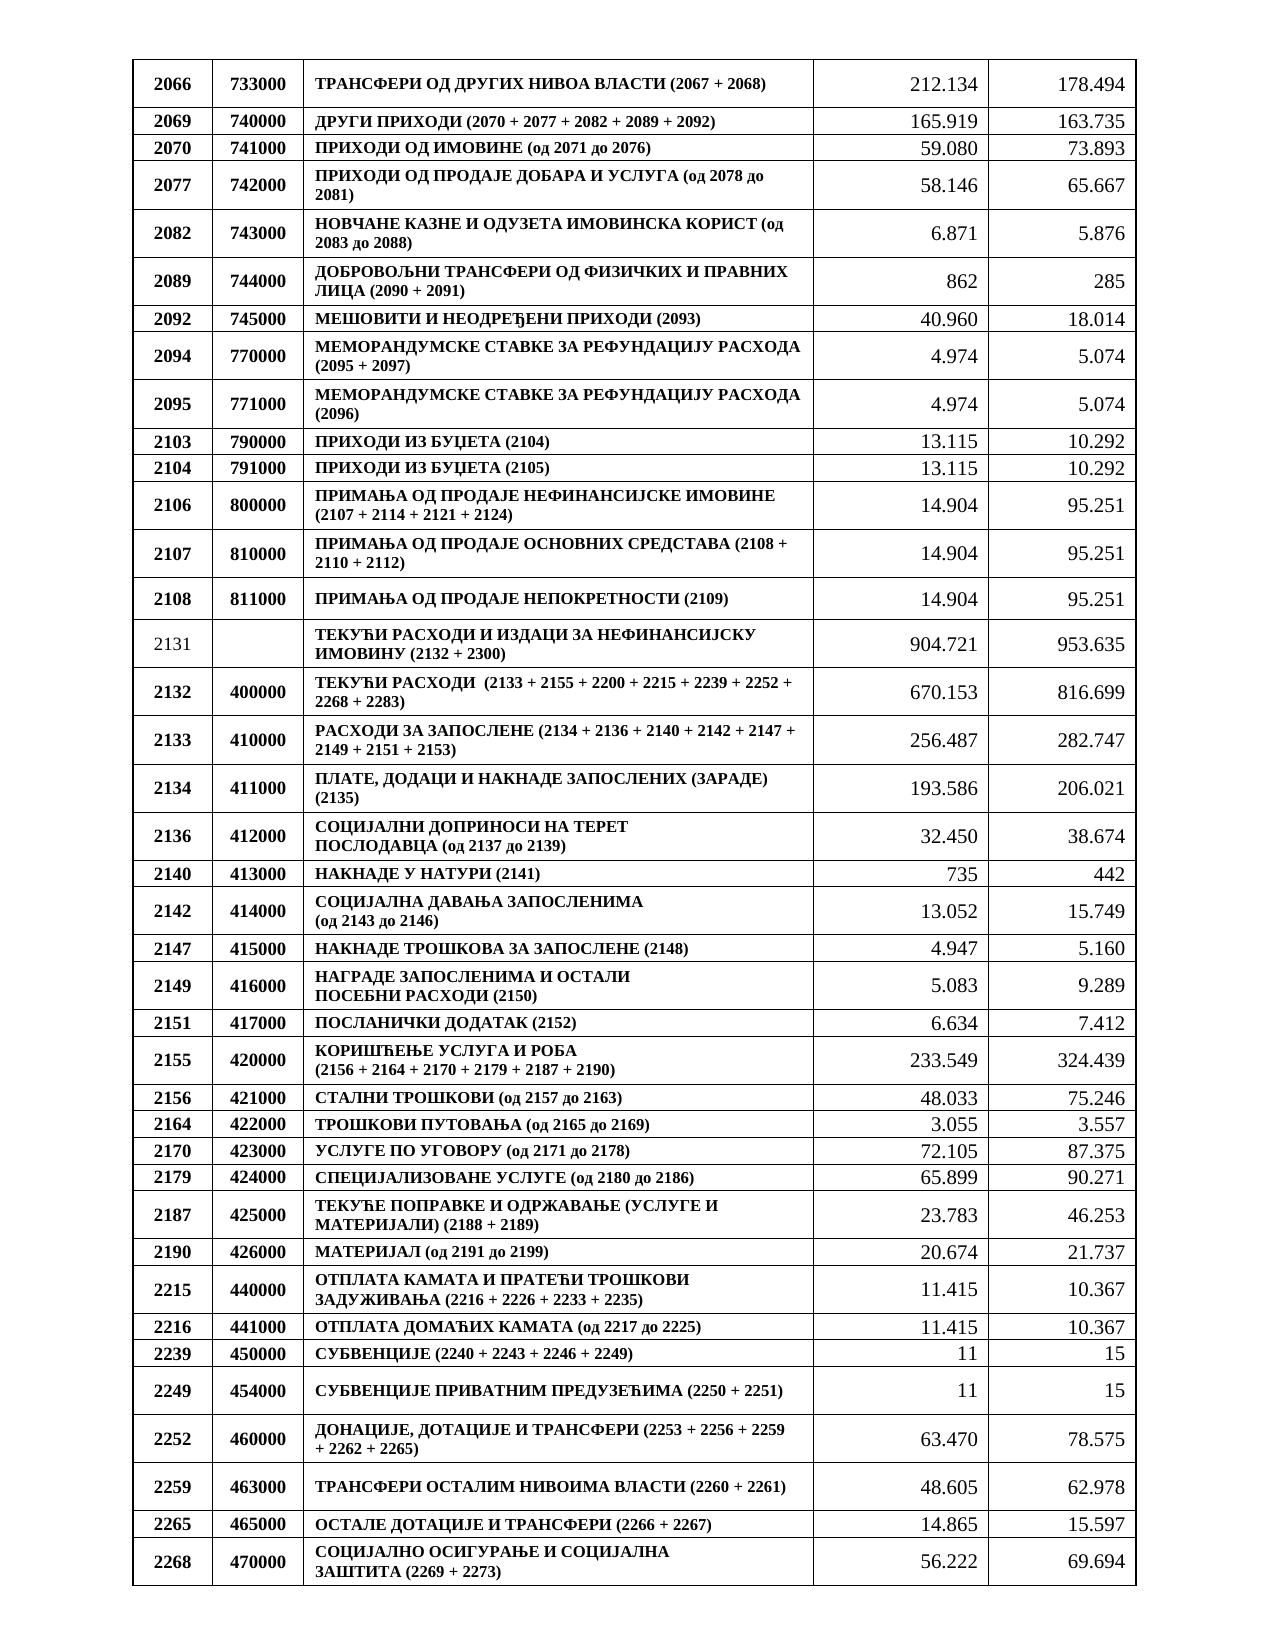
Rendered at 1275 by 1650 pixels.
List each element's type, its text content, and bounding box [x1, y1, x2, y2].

table_cell ПРИХОДИ ИЗ БУЏЕТА (2104) [304, 429, 813, 454]
table_cell МАТЕРИЈАЛ (од 2191 до 2199) [304, 1239, 813, 1265]
table_cell 95.251 [989, 578, 1135, 619]
table_cell 412000 [213, 813, 303, 860]
table_cell ПРИМАЊА ОД ПРОДАЈЕ НЕФИНАНСИЈСКЕ ИМОВИНЕ (2107 + 2114 + 2121 + 2124) [304, 482, 813, 529]
table_cell ТЕКУЋИ РАСХОДИ (2133 + 2155 + 2200 + 2215 + 2239 + 2252 + 2268 + 2283) [304, 668, 813, 715]
table_cell 791000 [213, 455, 303, 481]
table_cell 5.074 [989, 332, 1135, 379]
table_cell 415000 [213, 935, 303, 961]
table_cell 2187 [134, 1191, 212, 1238]
table_cell 2216 [134, 1314, 212, 1339]
table_cell 816.699 [989, 668, 1135, 715]
table_cell 2239 [134, 1340, 212, 1366]
table_cell 14.904 [814, 530, 988, 577]
table_cell 742000 [213, 161, 303, 208]
table_cell 15 [989, 1340, 1135, 1366]
table_cell СПЕЦИЈАЛИЗОВАНЕ УСЛУГЕ (од 2180 до 2186) [304, 1165, 813, 1190]
table_cell 811000 [213, 578, 303, 619]
table_cell 9.289 [989, 962, 1135, 1009]
table_cell ДОБРОВОЉНИ ТРАНСФЕРИ ОД ФИЗИЧКИХ И ПРАВНИХ ЛИЦА (2090 + 2091) [304, 258, 813, 305]
table_cell 2082 [134, 210, 212, 257]
table_cell 2140 [134, 861, 212, 886]
table_cell 2151 [134, 1010, 212, 1036]
table_cell 2104 [134, 455, 212, 481]
table_cell МЕШОВИТИ И НЕОДРЕЂЕНИ ПРИХОДИ (2093) [304, 306, 813, 331]
table_cell 63.470 [814, 1415, 988, 1462]
table_cell 13.115 [814, 429, 988, 454]
table_cell 2252 [134, 1415, 212, 1462]
table_cell ПРИХОДИ ИЗ БУЏЕТА (2105) [304, 455, 813, 481]
table_cell СОЦИЈАЛНО ОСИГУРАЊЕ И СОЦИЈАЛНА ЗАШТИТА (2269 + 2273) [304, 1538, 813, 1585]
table_cell 2268 [134, 1538, 212, 1585]
table_cell 2259 [134, 1463, 212, 1510]
table_cell 165.919 [814, 108, 988, 134]
table_cell 285 [989, 258, 1135, 305]
table_cell 2149 [134, 962, 212, 1009]
table_cell 65.899 [814, 1165, 988, 1190]
table_cell 87.375 [989, 1138, 1135, 1163]
table_cell 441000 [213, 1314, 303, 1339]
table_cell 2147 [134, 935, 212, 961]
table_cell НОВЧАНЕ КАЗНЕ И ОДУЗЕТА ИМОВИНСКА КОРИСТ (од 2083 до 2088) [304, 210, 813, 257]
table_cell 2190 [134, 1239, 212, 1265]
table_cell ПРИХОДИ ОД ИМОВИНЕ (од 2071 до 2076) [304, 135, 813, 160]
table_cell 10.367 [989, 1266, 1135, 1313]
table_cell 416000 [213, 962, 303, 1009]
table_cell 2094 [134, 332, 212, 379]
table_cell 463000 [213, 1463, 303, 1510]
table_cell 65.667 [989, 161, 1135, 208]
table_cell 282.747 [989, 716, 1135, 763]
table_cell 740000 [213, 108, 303, 134]
table_cell НАГРАДЕ ЗАПОСЛЕНИМА И ОСТАЛИ ПОСЕБНИ РАСХОДИ (2150) [304, 962, 813, 1009]
table_cell 4.947 [814, 935, 988, 961]
table_cell ТРАНСФЕРИ ОД ДРУГИХ НИВОА ВЛАСТИ (2067 + 2068) [304, 60, 813, 107]
table_cell НАКНАДЕ У НАТУРИ (2141) [304, 861, 813, 886]
table_cell 771000 [213, 380, 303, 427]
table_cell 460000 [213, 1415, 303, 1462]
table_cell 4.974 [814, 332, 988, 379]
table_cell СТАЛНИ ТРОШКОВИ (од 2157 до 2163) [304, 1085, 813, 1110]
table_cell 13.052 [814, 887, 988, 934]
table_cell 2133 [134, 716, 212, 763]
table_cell 11.415 [814, 1314, 988, 1339]
table_cell 741000 [213, 135, 303, 160]
table_cell 15.597 [989, 1511, 1135, 1537]
table_cell 14.865 [814, 1511, 988, 1537]
table_cell 10.292 [989, 429, 1135, 454]
table_cell 69.694 [989, 1538, 1135, 1585]
table_cell 46.253 [989, 1191, 1135, 1238]
table_cell 14.904 [814, 482, 988, 529]
table_cell 75.246 [989, 1085, 1135, 1110]
table_cell 11 [814, 1340, 988, 1366]
table_cell 15.749 [989, 887, 1135, 934]
table_cell НАКНАДЕ ТРОШКОВА ЗА ЗАПОСЛЕНЕ (2148) [304, 935, 813, 961]
table_cell 20.674 [814, 1239, 988, 1265]
table_cell 400000 [213, 668, 303, 715]
table_cell 2179 [134, 1165, 212, 1190]
table_cell 442 [989, 861, 1135, 886]
table_cell 11.415 [814, 1266, 988, 1313]
table_cell 670.153 [814, 668, 988, 715]
table_cell 2107 [134, 530, 212, 577]
table_cell 2070 [134, 135, 212, 160]
table_cell 2069 [134, 108, 212, 134]
table_cell ТЕКУЋЕ ПОПРАВКЕ И ОДРЖАВАЊЕ (УСЛУГЕ И МАТЕРИЈАЛИ) (2188 + 2189) [304, 1191, 813, 1238]
table_cell 6.634 [814, 1010, 988, 1036]
table_cell 2092 [134, 306, 212, 331]
table_cell 4.974 [814, 380, 988, 427]
table_cell ОСТАЛЕ ДОТАЦИЈЕ И ТРАНСФЕРИ (2266 + 2267) [304, 1511, 813, 1537]
table_cell 735 [814, 861, 988, 886]
table_cell 410000 [213, 716, 303, 763]
table_cell 426000 [213, 1239, 303, 1265]
table_cell 5.083 [814, 962, 988, 1009]
table_cell 3.055 [814, 1111, 988, 1137]
table_cell 2142 [134, 887, 212, 934]
table_cell ДРУГИ ПРИХОДИ (2070 + 2077 + 2082 + 2089 + 2092) [304, 108, 813, 134]
table_cell 2134 [134, 765, 212, 812]
table_cell ПОСЛАНИЧКИ ДОДАТАК (2152) [304, 1010, 813, 1036]
table_cell 256.487 [814, 716, 988, 763]
table_cell ОТПЛАТА КАМАТА И ПРАТЕЋИ ТРОШКОВИ ЗАДУЖИВАЊА (2216 + 2226 + 2233 + 2235) [304, 1266, 813, 1313]
table_cell 790000 [213, 429, 303, 454]
table_cell 3.557 [989, 1111, 1135, 1137]
table_cell СОЦИЈАЛНИ ДОПРИНОСИ НА ТЕРЕТ ПОСЛОДАВЦА (од 2137 до 2139) [304, 813, 813, 860]
table_cell 10.367 [989, 1314, 1135, 1339]
table_cell 11 [814, 1367, 988, 1414]
table_cell 450000 [213, 1340, 303, 1366]
table_cell 2249 [134, 1367, 212, 1414]
table_cell 6.871 [814, 210, 988, 257]
table_cell КОРИШЋЕЊЕ УСЛУГА И РОБА (2156 + 2164 + 2170 + 2179 + 2187 + 2190) [304, 1037, 813, 1084]
table_cell 2170 [134, 1138, 212, 1163]
table_cell 2164 [134, 1111, 212, 1137]
table_cell ТЕКУЋИ РАСХОДИ И ИЗДАЦИ ЗА НЕФИНАНСИЈСКУ ИМОВИНУ (2132 + 2300) [304, 620, 813, 667]
table_cell 23.783 [814, 1191, 988, 1238]
table_cell 470000 [213, 1538, 303, 1585]
table_cell МЕМОРАНДУМСКЕ СТАВКЕ ЗА РЕФУНДАЦИЈУ РАСХОДА (2095 + 2097) [304, 332, 813, 379]
table_cell 163.735 [989, 108, 1135, 134]
table_cell 95.251 [989, 482, 1135, 529]
table_cell 193.586 [814, 765, 988, 812]
table_cell 862 [814, 258, 988, 305]
table_cell ТРАНСФЕРИ ОСТАЛИМ НИВОИМА ВЛАСТИ (2260 + 2261) [304, 1463, 813, 1510]
table_cell 233.549 [814, 1037, 988, 1084]
table_cell 2265 [134, 1511, 212, 1537]
table_cell 48.605 [814, 1463, 988, 1510]
table_cell 440000 [213, 1266, 303, 1313]
table_cell 411000 [213, 765, 303, 812]
table_cell 206.021 [989, 765, 1135, 812]
table_cell 2108 [134, 578, 212, 619]
table_cell СОЦИЈАЛНА ДАВАЊА ЗАПОСЛЕНИМА (од 2143 до 2146) [304, 887, 813, 934]
table_cell ДОНАЦИЈЕ, ДОТАЦИЈЕ И ТРАНСФЕРИ (2253 + 2256 + 2259 + 2262 + 2265) [304, 1415, 813, 1462]
table_cell 422000 [213, 1111, 303, 1137]
table_cell 178.494 [989, 60, 1135, 107]
table_cell ОТПЛАТА ДОМАЋИХ КАМАТА (од 2217 до 2225) [304, 1314, 813, 1339]
table_cell 38.674 [989, 813, 1135, 860]
table_cell 743000 [213, 210, 303, 257]
table_cell 423000 [213, 1138, 303, 1163]
table_cell 2136 [134, 813, 212, 860]
table_cell 745000 [213, 306, 303, 331]
table_cell 770000 [213, 332, 303, 379]
table_cell 2106 [134, 482, 212, 529]
table_cell 2103 [134, 429, 212, 454]
table_cell 7.412 [989, 1010, 1135, 1036]
table_cell 73.893 [989, 135, 1135, 160]
table_cell 2077 [134, 161, 212, 208]
table_cell 10.292 [989, 455, 1135, 481]
table_cell 2066 [134, 60, 212, 107]
table_cell 414000 [213, 887, 303, 934]
table_cell 465000 [213, 1511, 303, 1537]
table_cell СУБВЕНЦИЈЕ ПРИВАТНИМ ПРЕДУЗЕЋИМА (2250 + 2251) [304, 1367, 813, 1414]
table_cell 2131 [134, 620, 212, 667]
table_cell 90.271 [989, 1165, 1135, 1190]
table_cell ПРИМАЊА ОД ПРОДАЈЕ НЕПОКРЕТНОСТИ (2109) [304, 578, 813, 619]
table_cell 48.033 [814, 1085, 988, 1110]
table_cell 2095 [134, 380, 212, 427]
table_cell 14.904 [814, 578, 988, 619]
table_cell МЕМОРАНДУМСКЕ СТАВКЕ ЗА РЕФУНДАЦИЈУ РАСХОДА (2096) [304, 380, 813, 427]
table_cell 5.876 [989, 210, 1135, 257]
table_cell СУБВЕНЦИЈЕ (2240 + 2243 + 2246 + 2249) [304, 1340, 813, 1366]
table_cell 904.721 [814, 620, 988, 667]
table_cell 32.450 [814, 813, 988, 860]
table_cell 413000 [213, 861, 303, 886]
table_cell 417000 [213, 1010, 303, 1036]
table_cell ПЛАТЕ, ДОДАЦИ И НАКНАДЕ ЗАПОСЛЕНИХ (ЗАРАДЕ) (2135) [304, 765, 813, 812]
table_cell 420000 [213, 1037, 303, 1084]
table_cell 424000 [213, 1165, 303, 1190]
table_cell 78.575 [989, 1415, 1135, 1462]
table_cell 40.960 [814, 306, 988, 331]
table_cell 95.251 [989, 530, 1135, 577]
table_cell 324.439 [989, 1037, 1135, 1084]
table_cell ПРИМАЊА ОД ПРОДАЈЕ ОСНОВНИХ СРЕДСТАВА (2108 + 2110 + 2112) [304, 530, 813, 577]
table_cell 744000 [213, 258, 303, 305]
table_cell 13.115 [814, 455, 988, 481]
table_cell УСЛУГЕ ПО УГОВОРУ (од 2171 до 2178) [304, 1138, 813, 1163]
table_cell [213, 620, 303, 667]
table_cell 5.074 [989, 380, 1135, 427]
table_cell ПРИХОДИ ОД ПРОДАЈЕ ДОБАРА И УСЛУГА (од 2078 до 2081) [304, 161, 813, 208]
table_cell 2132 [134, 668, 212, 715]
table_cell 2215 [134, 1266, 212, 1313]
table_cell 733000 [213, 60, 303, 107]
table_cell 810000 [213, 530, 303, 577]
table_cell 454000 [213, 1367, 303, 1414]
table_cell 800000 [213, 482, 303, 529]
table_cell 953.635 [989, 620, 1135, 667]
table_cell 15 [989, 1367, 1135, 1414]
table_cell 18.014 [989, 306, 1135, 331]
table_cell 2089 [134, 258, 212, 305]
table_cell ТРОШКОВИ ПУТОВАЊА (од 2165 до 2169) [304, 1111, 813, 1137]
table_cell 21.737 [989, 1239, 1135, 1265]
table_cell 59.080 [814, 135, 988, 160]
table_cell 72.105 [814, 1138, 988, 1163]
table_cell 2155 [134, 1037, 212, 1084]
table_cell 5.160 [989, 935, 1135, 961]
table_cell РАСХОДИ ЗА ЗАПОСЛЕНЕ (2134 + 2136 + 2140 + 2142 + 2147 + 2149 + 2151 + 2153) [304, 716, 813, 763]
table_cell 56.222 [814, 1538, 988, 1585]
table_cell 62.978 [989, 1463, 1135, 1510]
table_cell 58.146 [814, 161, 988, 208]
table_cell 2156 [134, 1085, 212, 1110]
table_cell 425000 [213, 1191, 303, 1238]
table_cell 212.134 [814, 60, 988, 107]
table_cell 421000 [213, 1085, 303, 1110]
